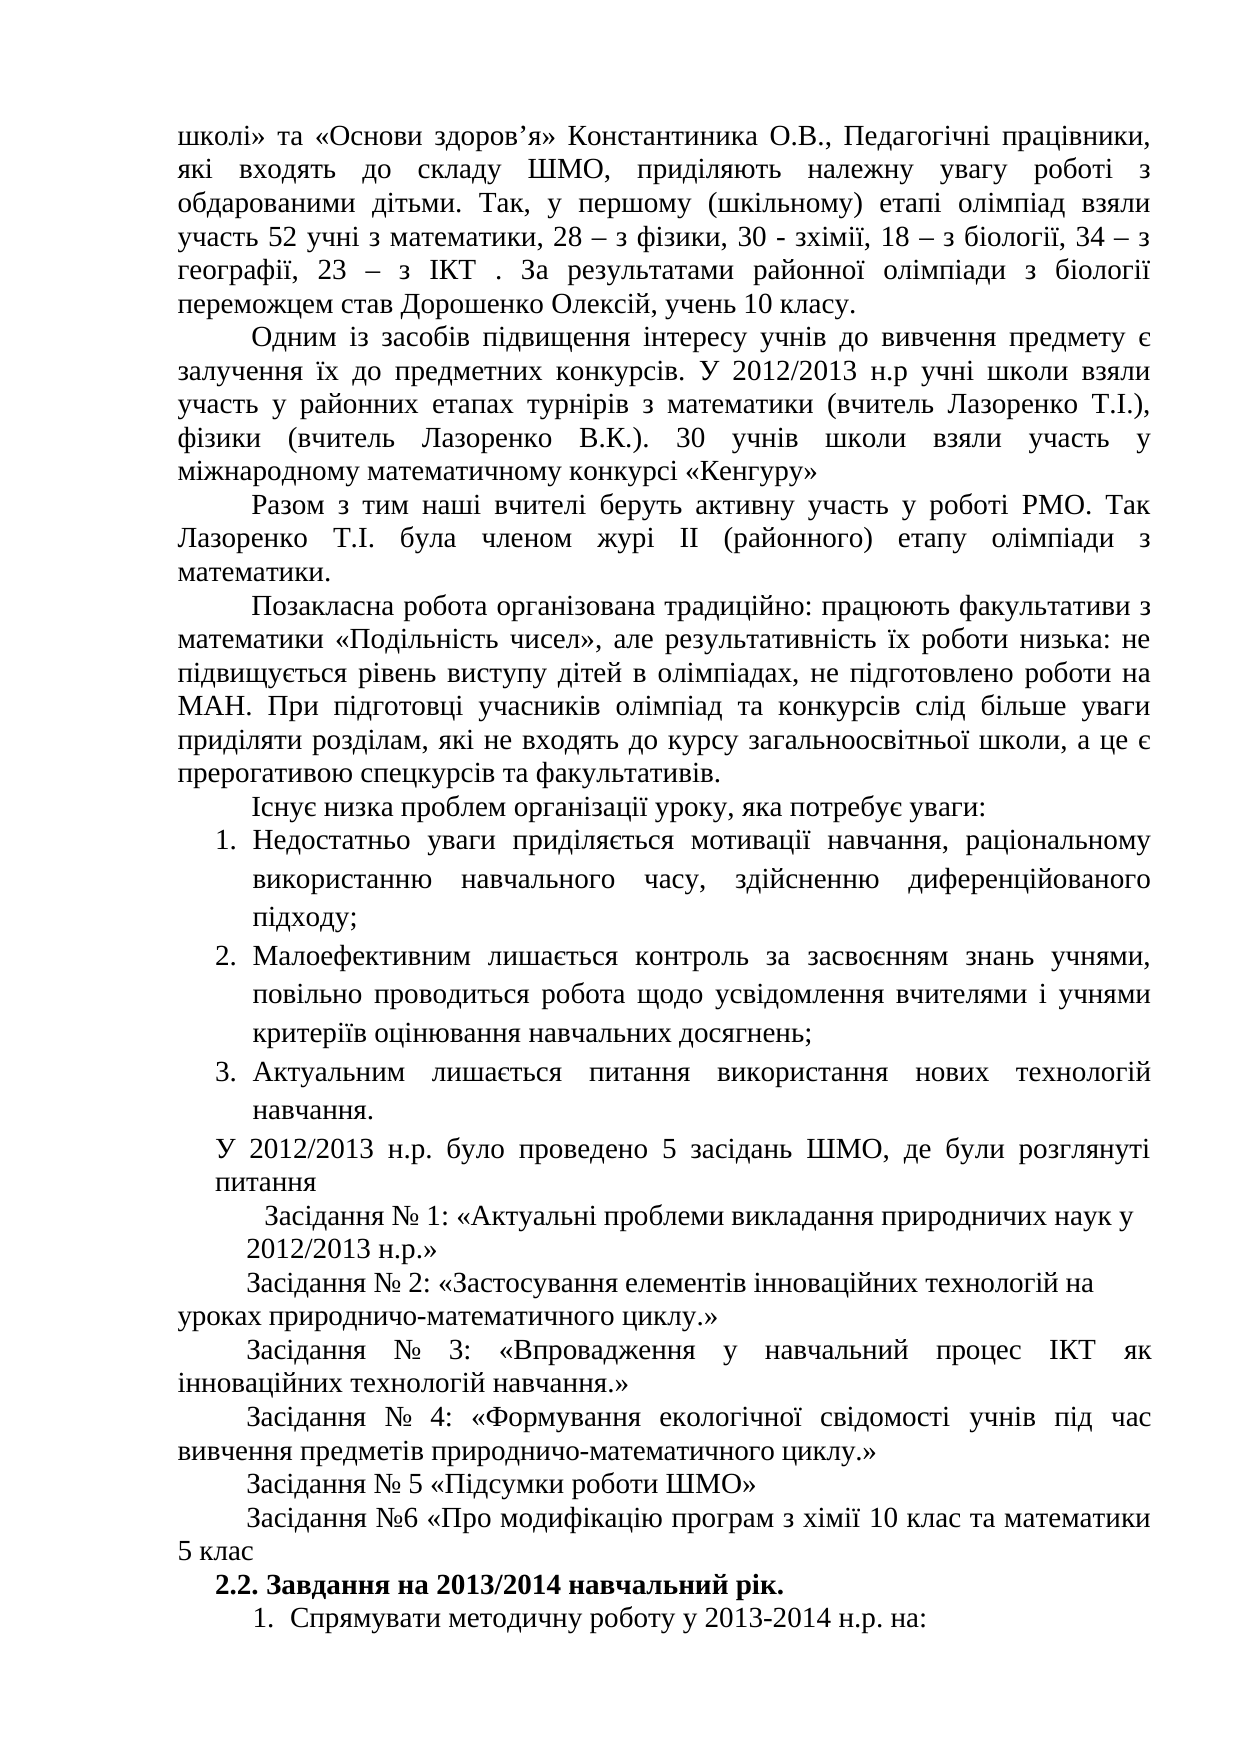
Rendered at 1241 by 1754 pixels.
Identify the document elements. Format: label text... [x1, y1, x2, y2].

text Засідання №6 «Про модифікацію програм з хімії 10 клас та математики 5 клас [177, 1500, 1152, 1567]
text Існує низка проблем організації уроку, яка потребує уваги: [177, 789, 1152, 822]
text У 2012/2013 н.р. було проведено 5 засідань ШМО, де були розглянуті питання [215, 1131, 1152, 1198]
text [177, 118, 1152, 319]
list Малоефективним лишається контроль за засвоєнням знань учнями, повільно проводиться робота щодо усвідомлення вчителями і учнями критеріїв оцінювання навчальних досягнень; [215, 938, 1152, 1049]
text 2.2. Завдання на 2013/2014 навчальний рік. [215, 1567, 1152, 1600]
text Засідання № 2: «Застосування елементів інноваційних технологій на уроках природничо-математичного циклу.» [177, 1265, 1152, 1332]
list Актуальним лишається питання використання нових технологій навчання. [215, 1054, 1152, 1126]
text Засідання № 5 «Підсумки роботи ШМО» [177, 1466, 1152, 1500]
text 2012/2013 н.р.» [177, 1231, 1152, 1265]
text Засідання № 4: «Формування екологічної свідомості учнів під час вивчення предметів природничо-математичного циклу.» [177, 1399, 1152, 1466]
list Недостатньо уваги приділяється мотивації навчання, раціональному використанню навчального часу, здійсненню диференційованого підходу; [215, 822, 1152, 933]
text Одним із засобів підвищення інтересу учнів до вивчення предмету є залучення їх до предметних конкурсів. У 2012/2013 н.р учні школи взяли участь у районних етапах турнірів з математики (вчитель Лазоренко Т.І.), фізики (вчитель Лазоренко В.К.). 30 учнів школи взяли участь у міжнародному математичному конкурсі «Кенгуру» [177, 319, 1152, 487]
text Позакласна робота організована традиційно: працюють факультативи з математики «Подільність чисел», але результативність їх роботи низька: не підвищується рівень виступу дітей в олімпіадах, не підготовлено роботи на МАН. При підготовці учасників олімпіад та конкурсів слід більше уваги приділяти розділам, які не входять до курсу загальноосвітньої школи, а це є прерогативою спецкурсів та факультативів. [177, 588, 1152, 789]
text Засідання № 3: «Впровадження у навчальний процес ІКТ як інноваційних технологій навчання.» [177, 1332, 1152, 1399]
text Засідання № 1: «Актуальні проблеми викладання природничих наук у [177, 1198, 1152, 1231]
list Спрямувати методичну роботу у 2013-2014 н.р. на: [252, 1600, 1152, 1634]
text Разом з тим наші вчителі беруть активну участь у роботі РМО. Так Лазоренко Т.І. була членом журі ІІ (районного) етапу олімпіади з математики. [177, 487, 1152, 588]
